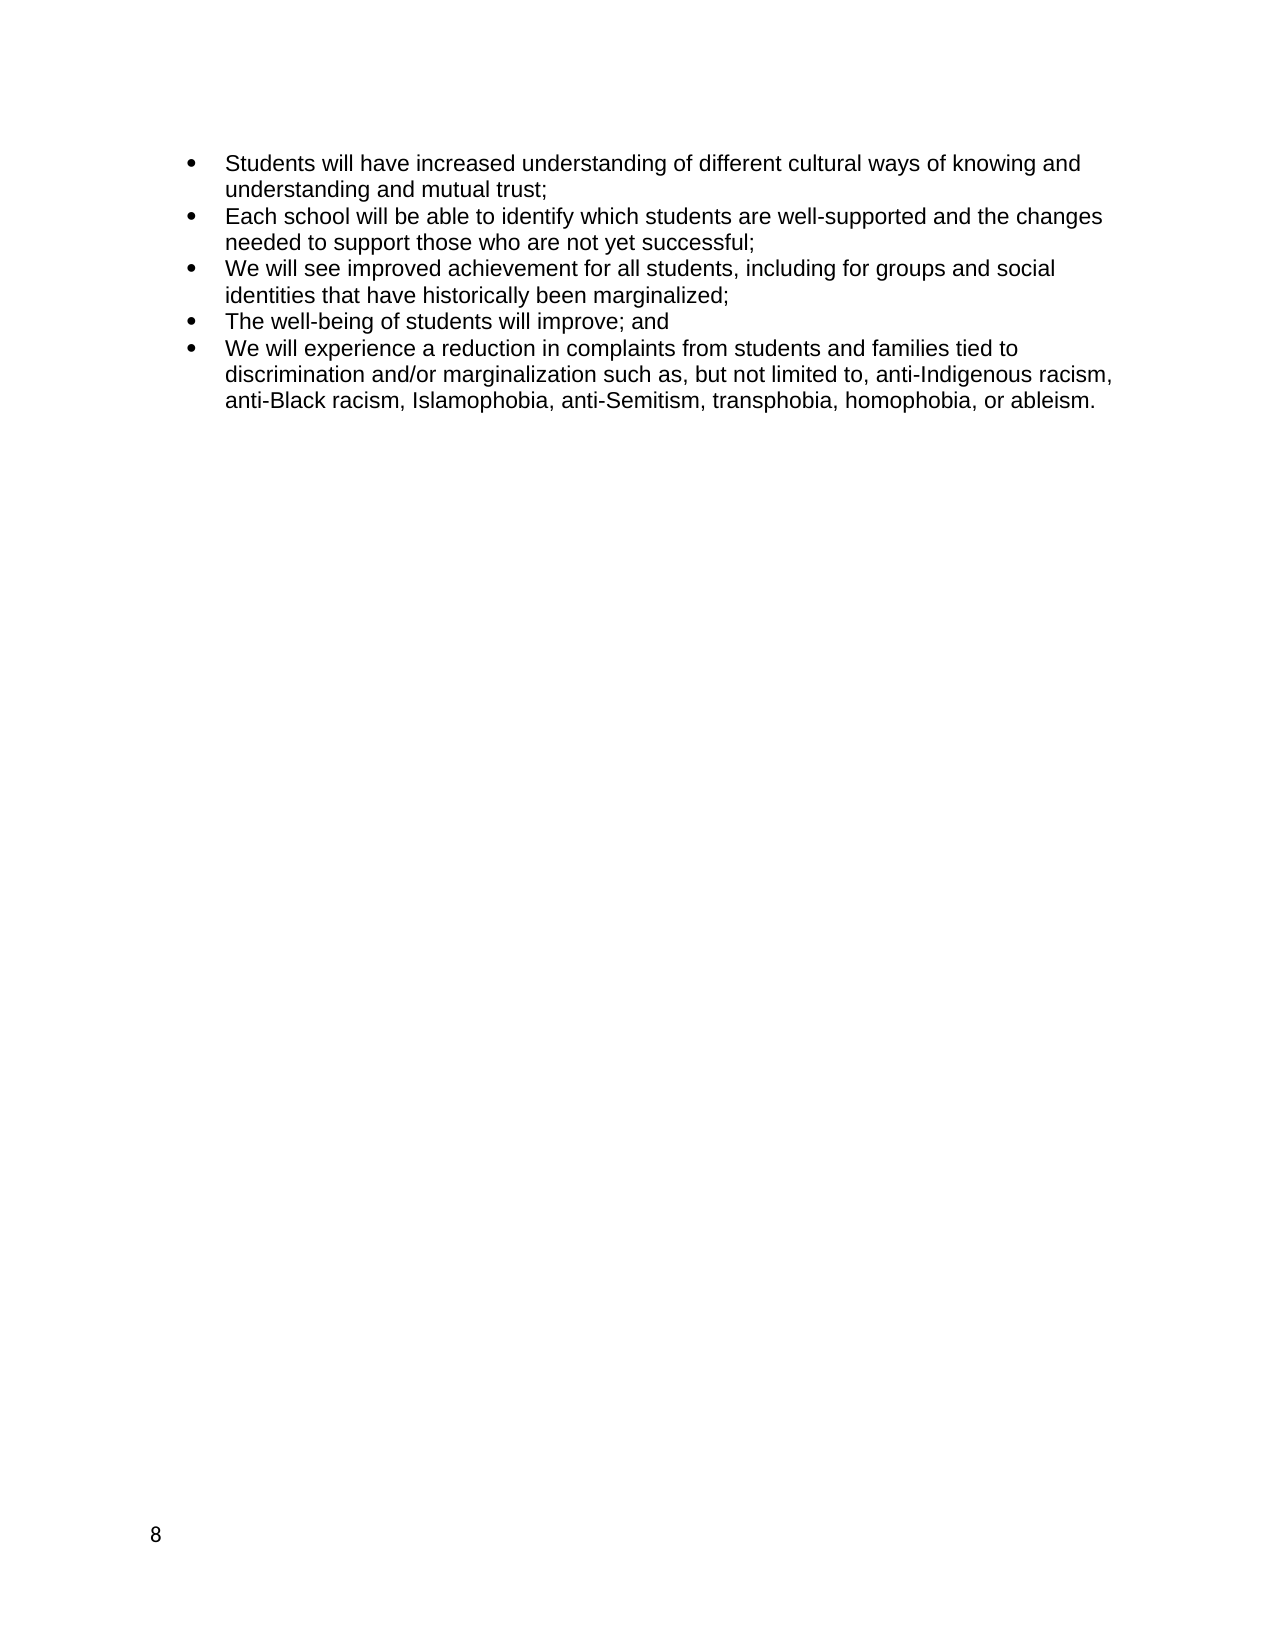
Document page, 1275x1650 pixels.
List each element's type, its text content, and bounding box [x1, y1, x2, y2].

list We will experience a reduction in complaints from students and families tied to discrimination and/or marginalization such as, but not limited to, anti-Indigenous racism, anti-Black racism, Islamophobia, anti-Semitism, transphobia, homophobia, or ableism. [187, 334, 1125, 413]
list We will see improved achievement for all students, including for groups and social identities that have historically been marginalized; [187, 255, 1125, 308]
list Each school will be able to identify which students are well-supported and the changes needed to support those who are not yet successful; [187, 203, 1125, 255]
list Students will have increased understanding of different cultural ways of knowing and understanding and mutual trust; [187, 150, 1125, 203]
list The well-being of students will improve; and [187, 308, 1125, 334]
